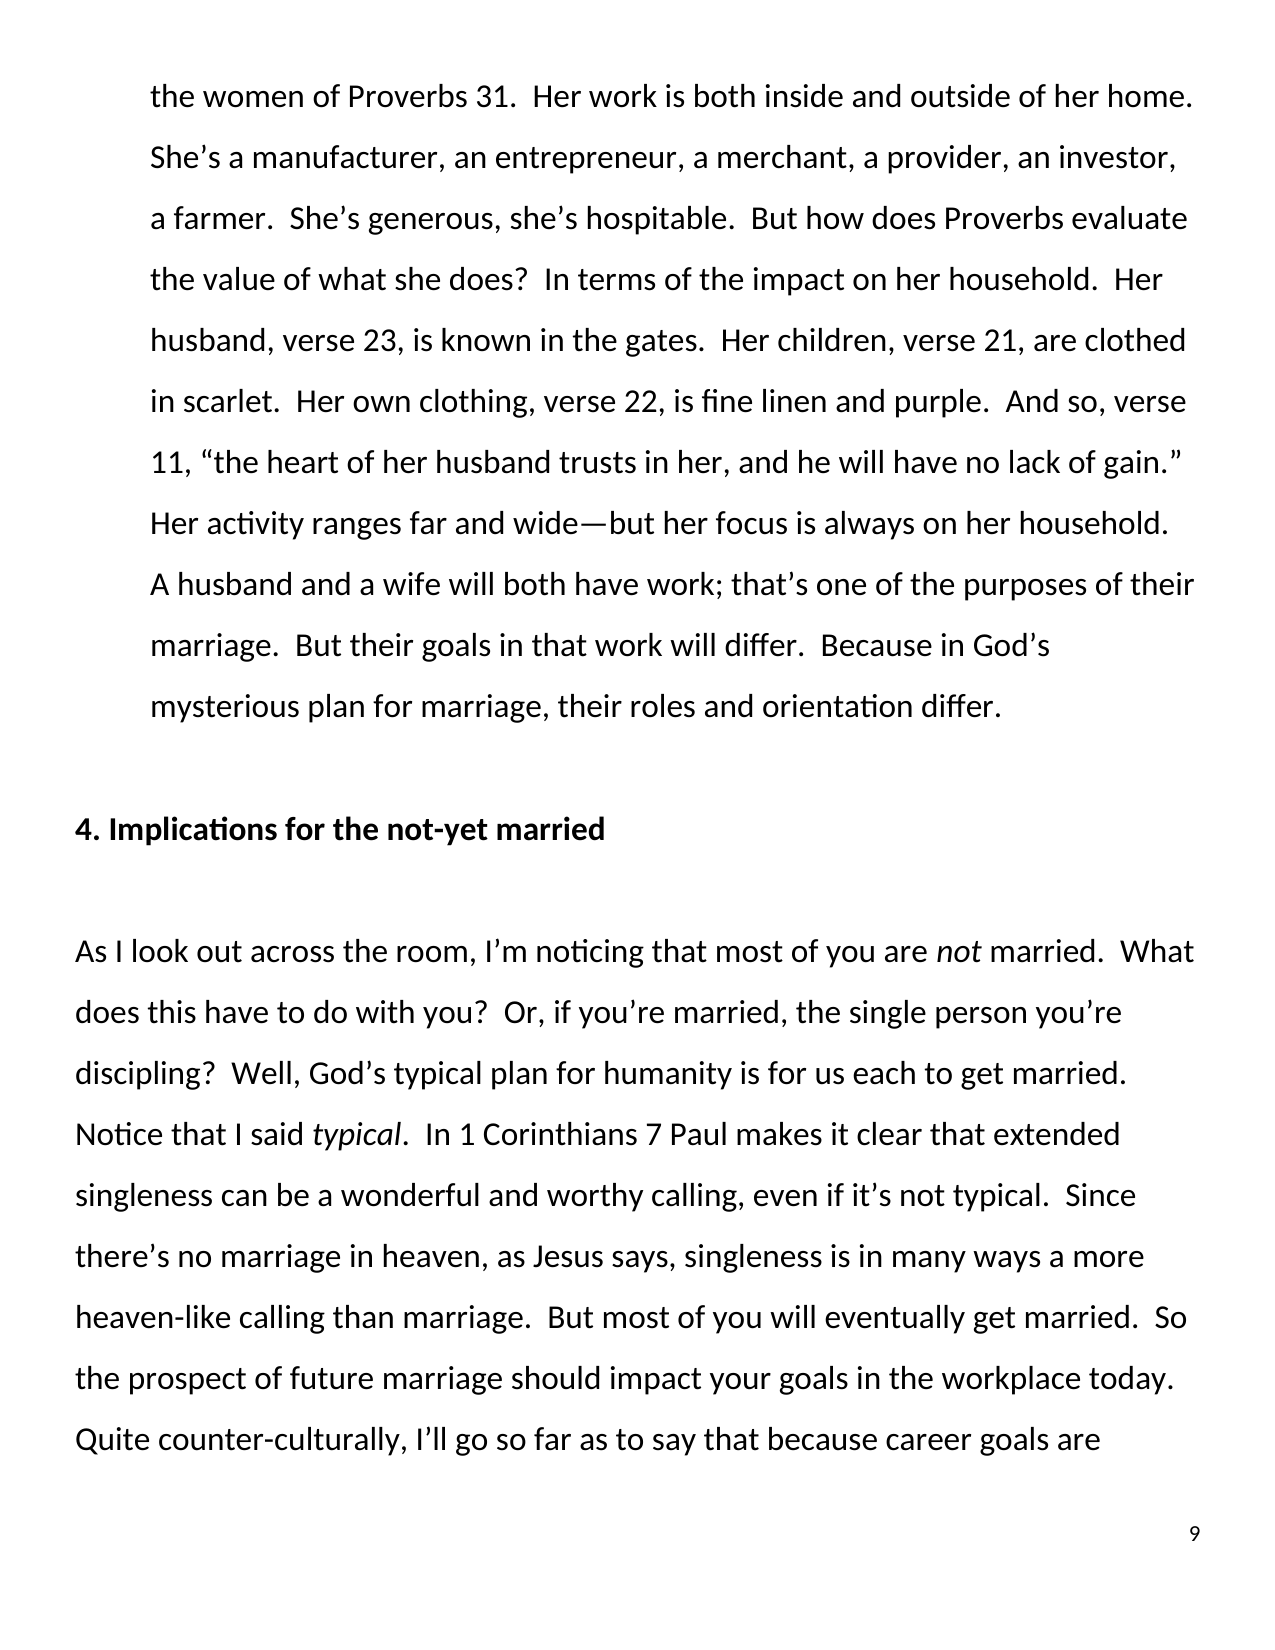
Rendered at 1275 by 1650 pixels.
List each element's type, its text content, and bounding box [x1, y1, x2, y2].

text 4. Implications for the not-yet married [75, 807, 1200, 848]
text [75, 929, 1200, 1459]
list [112, 75, 1200, 726]
